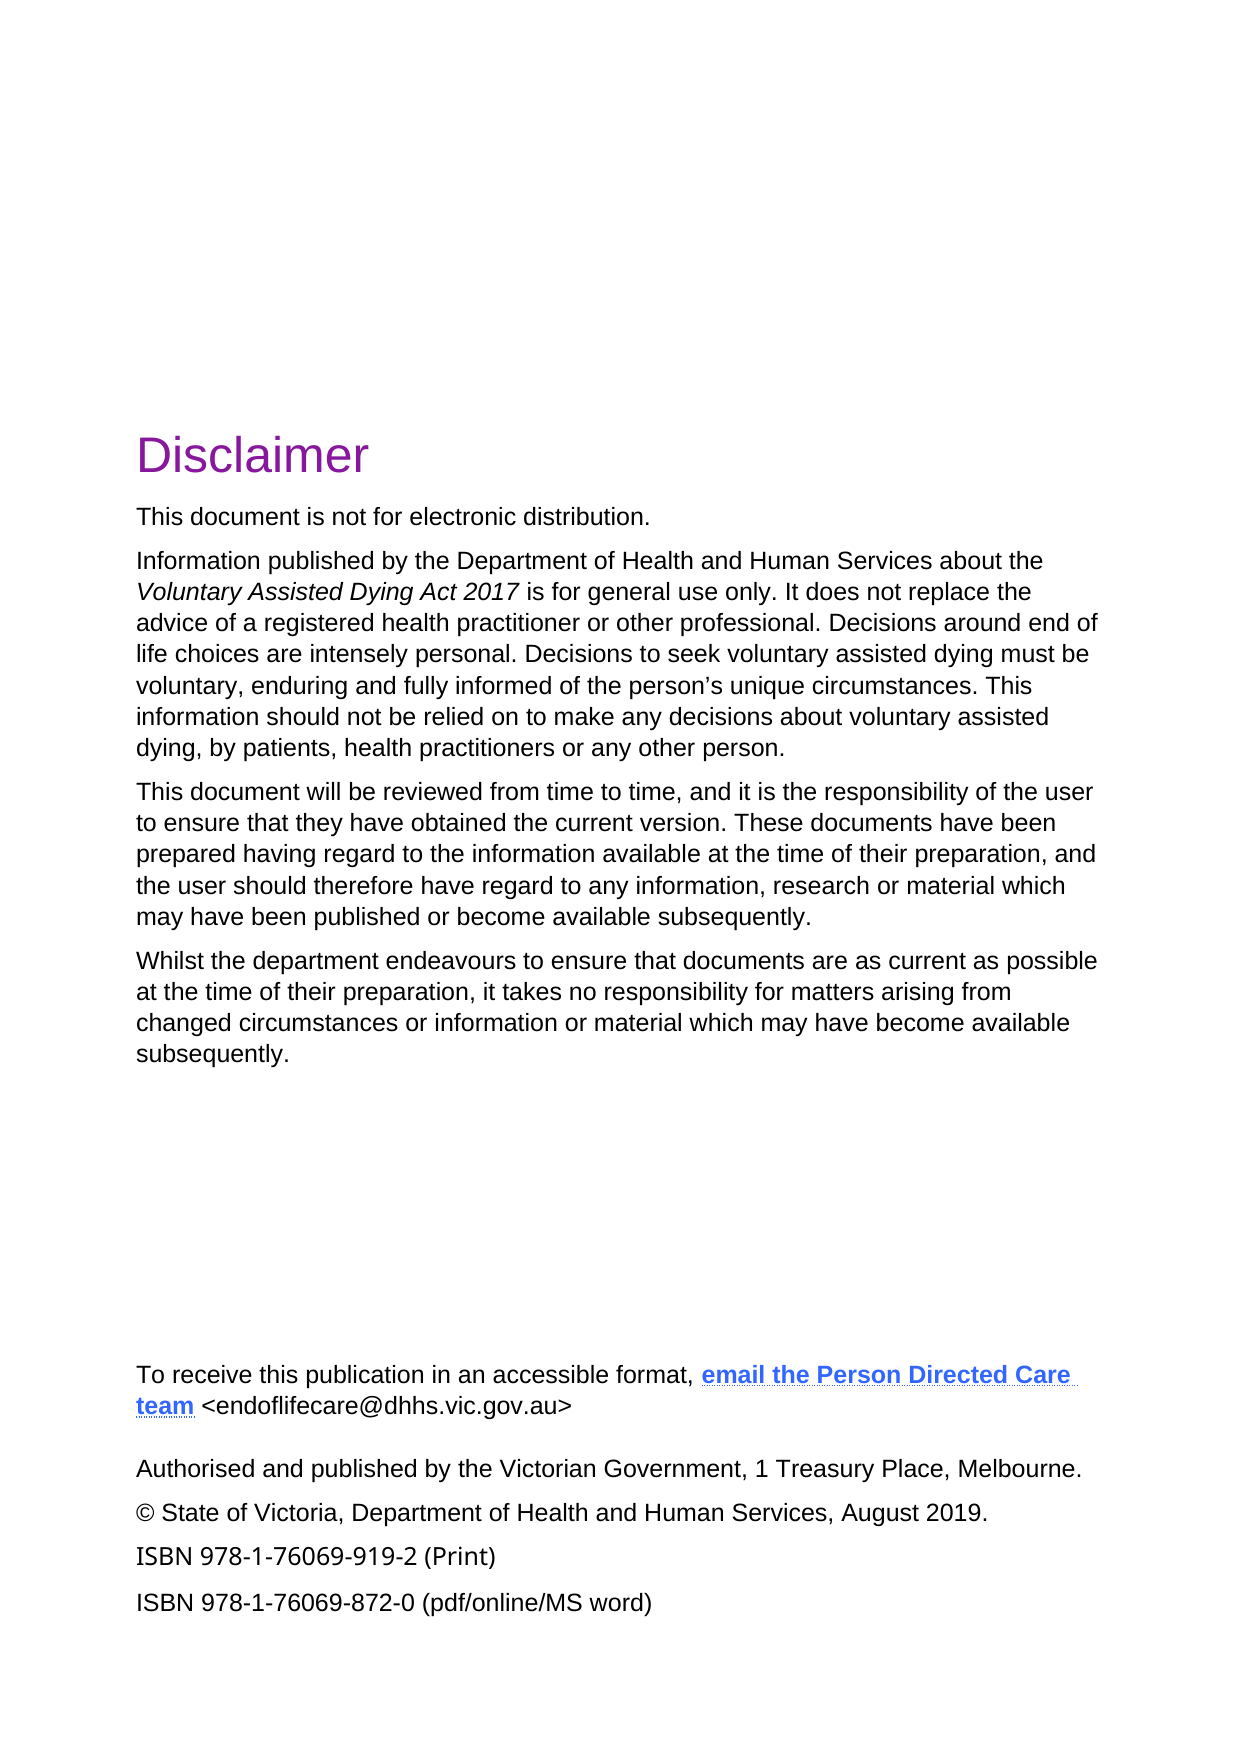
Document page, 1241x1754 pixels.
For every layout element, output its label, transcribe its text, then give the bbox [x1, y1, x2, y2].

table_header Disclaimer This document is not for electronic distribution. Information published by the Department of Health and Human Services about the Voluntary Assisted Dying Act 2017 is for general use only. It does not replace the advice of a registered health practitioner or other professional. Decisions around end of life choices are intensely personal. Decisions to seek voluntary assisted dying must be voluntary, enduring and fully informed of the person’s unique circumstances. This information should not be relied on to make any decisions about voluntary assisted dying, by patients, health practitioners or any other person. This document will be reviewed from time to time, and it is the responsibility of the user to ensure that they have obtained the current version. These documents have been prepared having regard to the information available at the time of their preparation, and the user should therefore have regard to any information, research or material which may have been published or become available subsequently. Whilst the department endeavours to ensure that documents are as current as possible at the time of their preparation, it takes no responsibility for matters arising from changed circumstances or information or material which may have become available subsequently. [136, 414, 1104, 1346]
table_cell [136, 1346, 1104, 1635]
